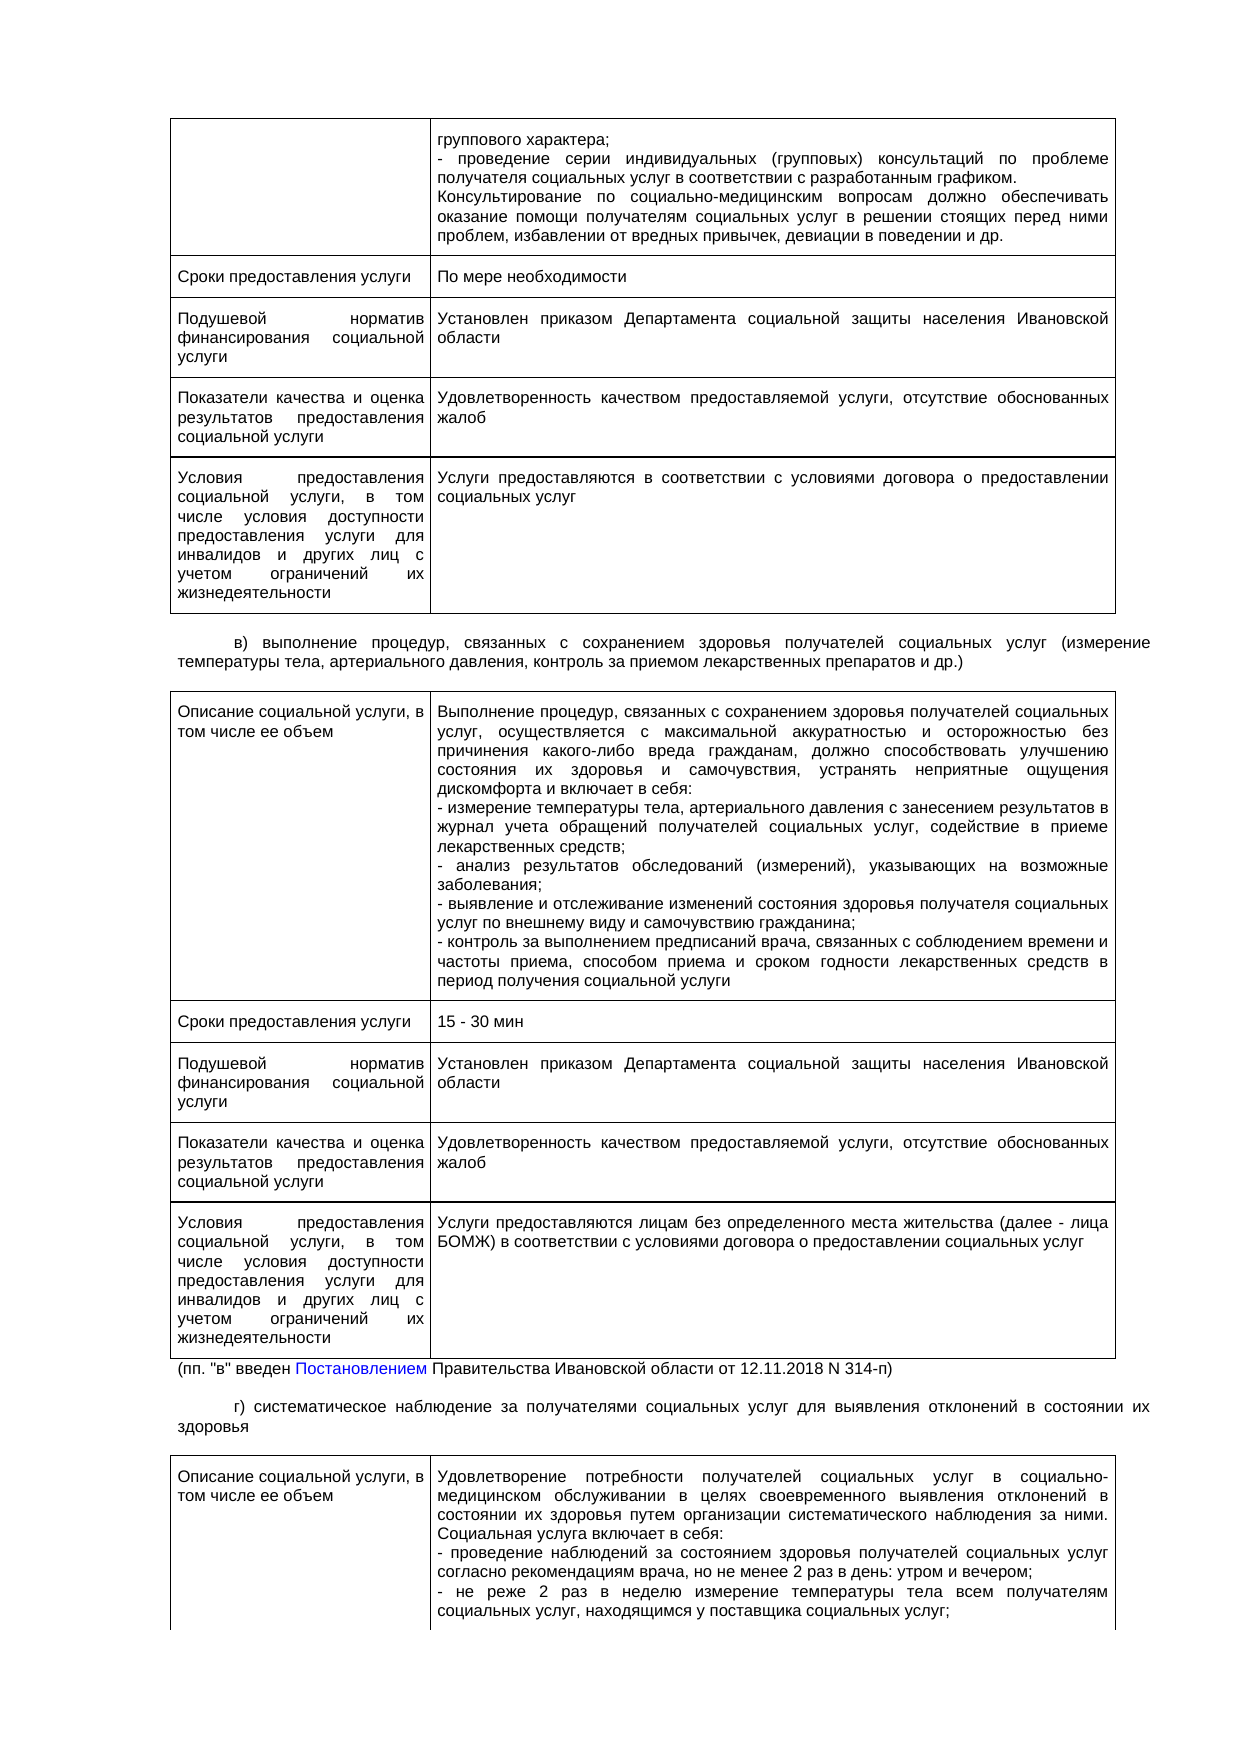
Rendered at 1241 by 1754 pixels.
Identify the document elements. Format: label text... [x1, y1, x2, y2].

table_cell Услуги предоставляются лицам без определенного места жительства (далее - лица БОМЖ) в соответствии с условиями договора о предоставлении социальных услуг [431, 1203, 1115, 1358]
table_cell Сроки предоставления услуги [171, 256, 430, 297]
table_cell Сроки предоставления услуги [171, 1001, 430, 1042]
table_cell Подушевой норматив финансирования социальной услуги [171, 298, 430, 377]
table_cell Установлен приказом Департамента социальной защиты населения Ивановской области [431, 1043, 1115, 1122]
text г) систематическое наблюдение за получателями социальных услуг для выявления отклонений в состоянии их здоровья [177, 1397, 1152, 1436]
table_cell Услуги предоставляются в соответствии с условиями договора о предоставлении социальных услуг [431, 458, 1115, 613]
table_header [171, 1456, 430, 1630]
table_cell Удовлетворенность качеством предоставляемой услуги, отсутствие обоснованных жалоб [431, 1123, 1115, 1201]
text в) выполнение процедур, связанных с сохранением здоровья получателей социальных услуг (измерение температуры тела, артериального давления, контроль за приемом лекарственных препаратов и др.) [177, 633, 1152, 671]
table_cell Установлен приказом Департамента социальной защиты населения Ивановской области [431, 298, 1115, 377]
table_cell По мере необходимости [431, 256, 1115, 297]
text (пп. "в" введен Постановлением Правительства Ивановской области от 12.11.2018 N 314-п) [177, 1359, 1152, 1378]
table_cell Удовлетворенность качеством предоставляемой услуги, отсутствие обоснованных жалоб [431, 378, 1115, 456]
table_cell 15 - 30 мин [431, 1001, 1115, 1042]
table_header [171, 119, 430, 255]
table_header Описание социальной услуги, в том числе ее объем [171, 692, 430, 1000]
table_header Выполнение процедур, связанных с сохранением здоровья получателей социальных услуг, осуществляется с максимальной аккуратностью и осторожностью без причинения какого-либо вреда гражданам, должно способствовать улучшению состояния их здоровья и самочувствия, устранять неприятные ощущения дискомфорта и включает в себя: - измерение температуры тела, артериального давления с занесением результатов в журнал учета обращений получателей социальных услуг, содействие в приеме лекарственных средств; - анализ результатов обследований (измерений), указывающих на возможные заболевания; - выявление и отслеживание изменений состояния здоровья получателя социальных услуг по внешнему виду и самочувствию гражданина; - контроль за выполнением предписаний врача, связанных с соблюдением времени и частоты приема, способом приема и сроком годности лекарственных средств в период получения социальной услуги [431, 692, 1115, 1000]
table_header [431, 119, 1115, 255]
table_cell Показатели качества и оценка результатов предоставления социальной услуги [171, 378, 430, 456]
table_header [431, 1456, 1115, 1630]
table_cell Подушевой норматив финансирования социальной услуги [171, 1043, 430, 1122]
table_cell Показатели качества и оценка результатов предоставления социальной услуги [171, 1123, 430, 1201]
